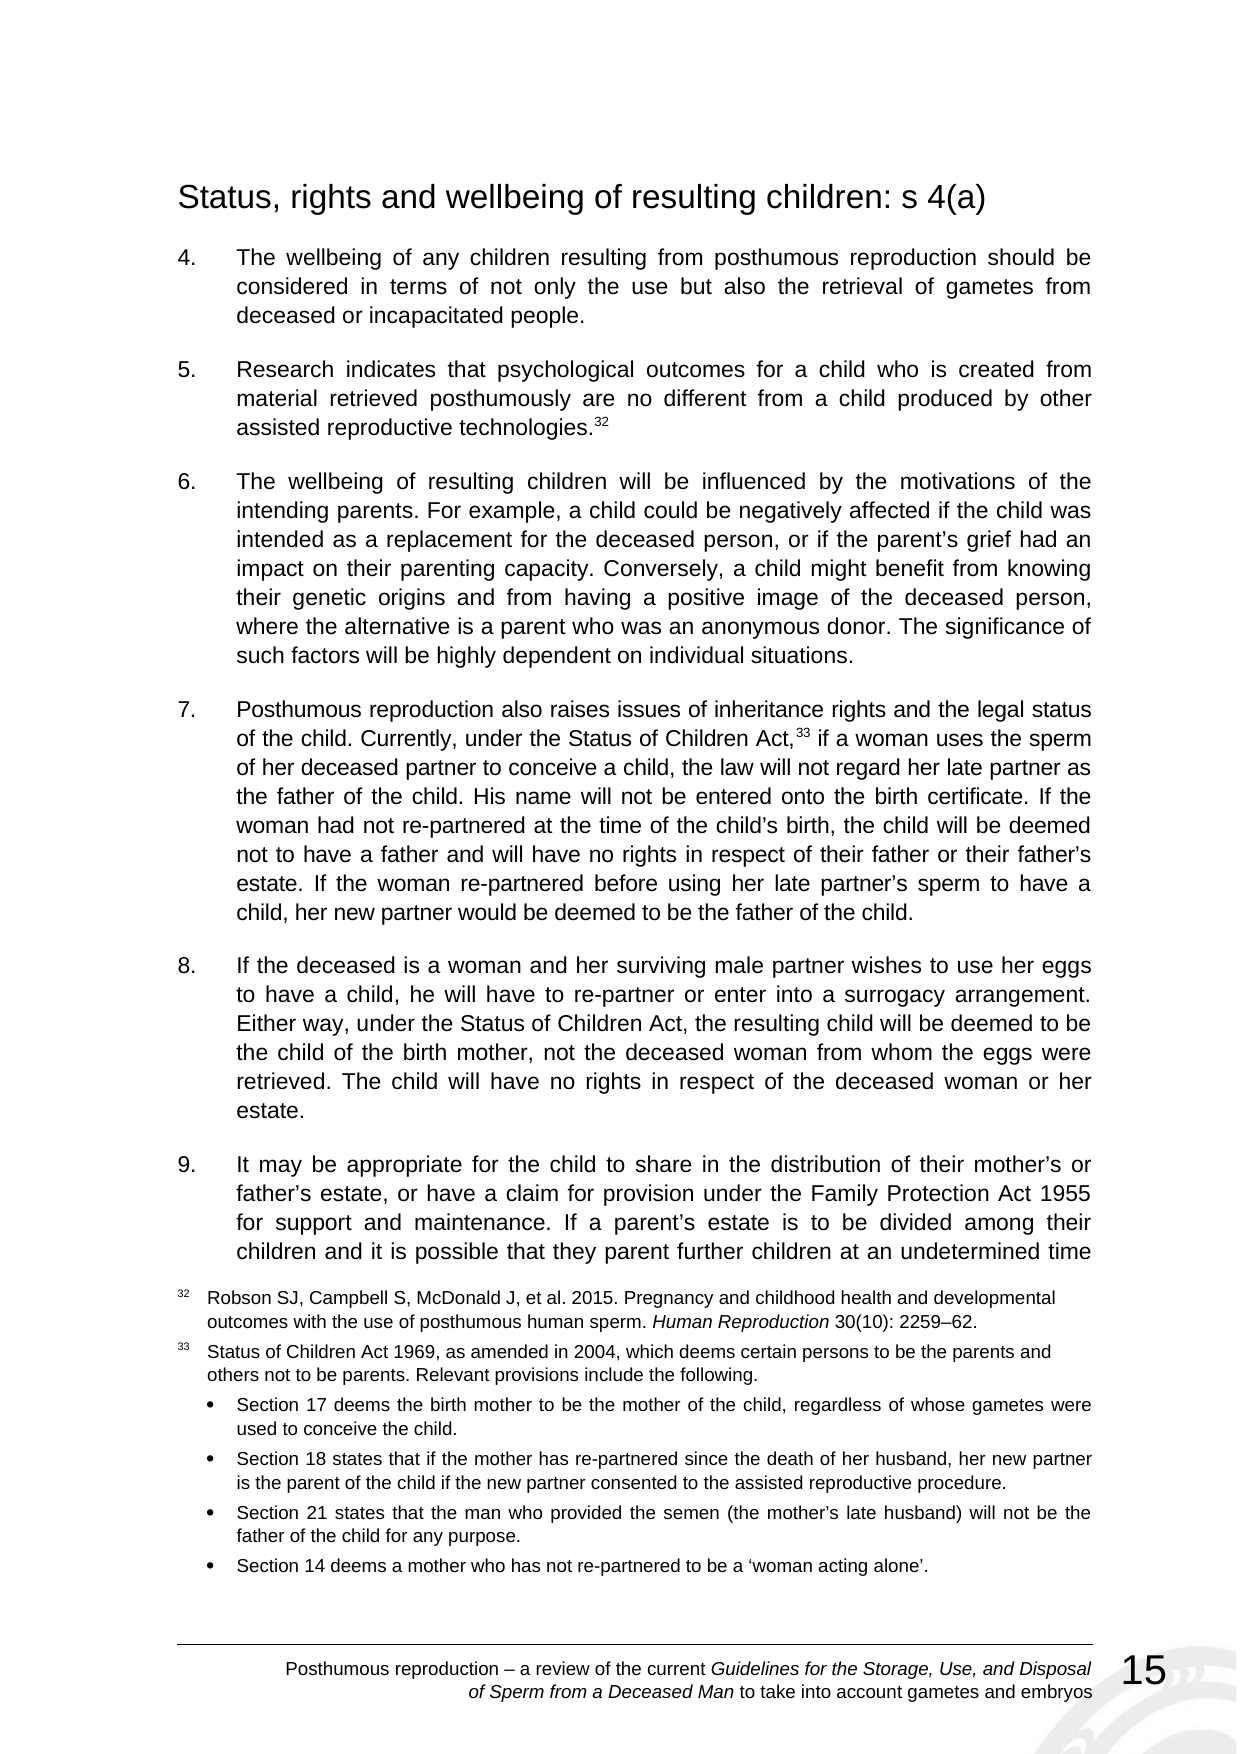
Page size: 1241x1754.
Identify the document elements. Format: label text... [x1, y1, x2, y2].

text The wellbeing of any children resulting from posthumous reproduction should be considered in terms of not only the use but also the retrieval of gametes from deceased or incapacitated people. [177, 244, 1092, 329]
text Posthumous reproduction also raises issues of inheritance rights and the legal status of the child. Currently, under the Status of Children Act, if a woman uses the sperm of her deceased partner to conceive a child, the law will not regard her late partner as the father of the child. His name will not be entered onto the birth certificate. If the woman had not re-partnered at the time of the child’s birth, the child will be deemed not to have a father and will have no rights in respect of their father or their father’s estate. If the woman re-partnered before using her late partner’s sperm to have a child, her new partner would be deemed to be the father of the child. [177, 696, 1092, 925]
text Research indicates that psychological outcomes for a child who is created from material retrieved posthumously are no different from a child produced by other assisted reproductive technologies. [177, 356, 1092, 441]
text The wellbeing of resulting children will be influenced by the motivations of the intending parents. For example, a child could be negatively affected if the child was intended as a replacement for the deceased person, or if the parent’s grief had an impact on their parenting capacity. Conversely, a child might benefit from knowing their genetic origins and from having a positive image of the deceased person, where the alternative is a parent who was an anonymous donor. The significance of such factors will be highly dependent on individual situations. [177, 468, 1092, 668]
text If the deceased is a woman and her surviving male partner wishes to use her eggs to have a child, he will have to re-partner or enter into a surrogacy arrangement. Either way, under the Status of Children Act, the resulting child will be deemed to be the child of the birth mother, not the deceased woman from whom the eggs were retrieved. The child will have no rights in respect of the deceased woman or her estate. [177, 952, 1092, 1124]
subtitle Status, rights and wellbeing of resulting children: s 4(a) [177, 177, 1092, 216]
